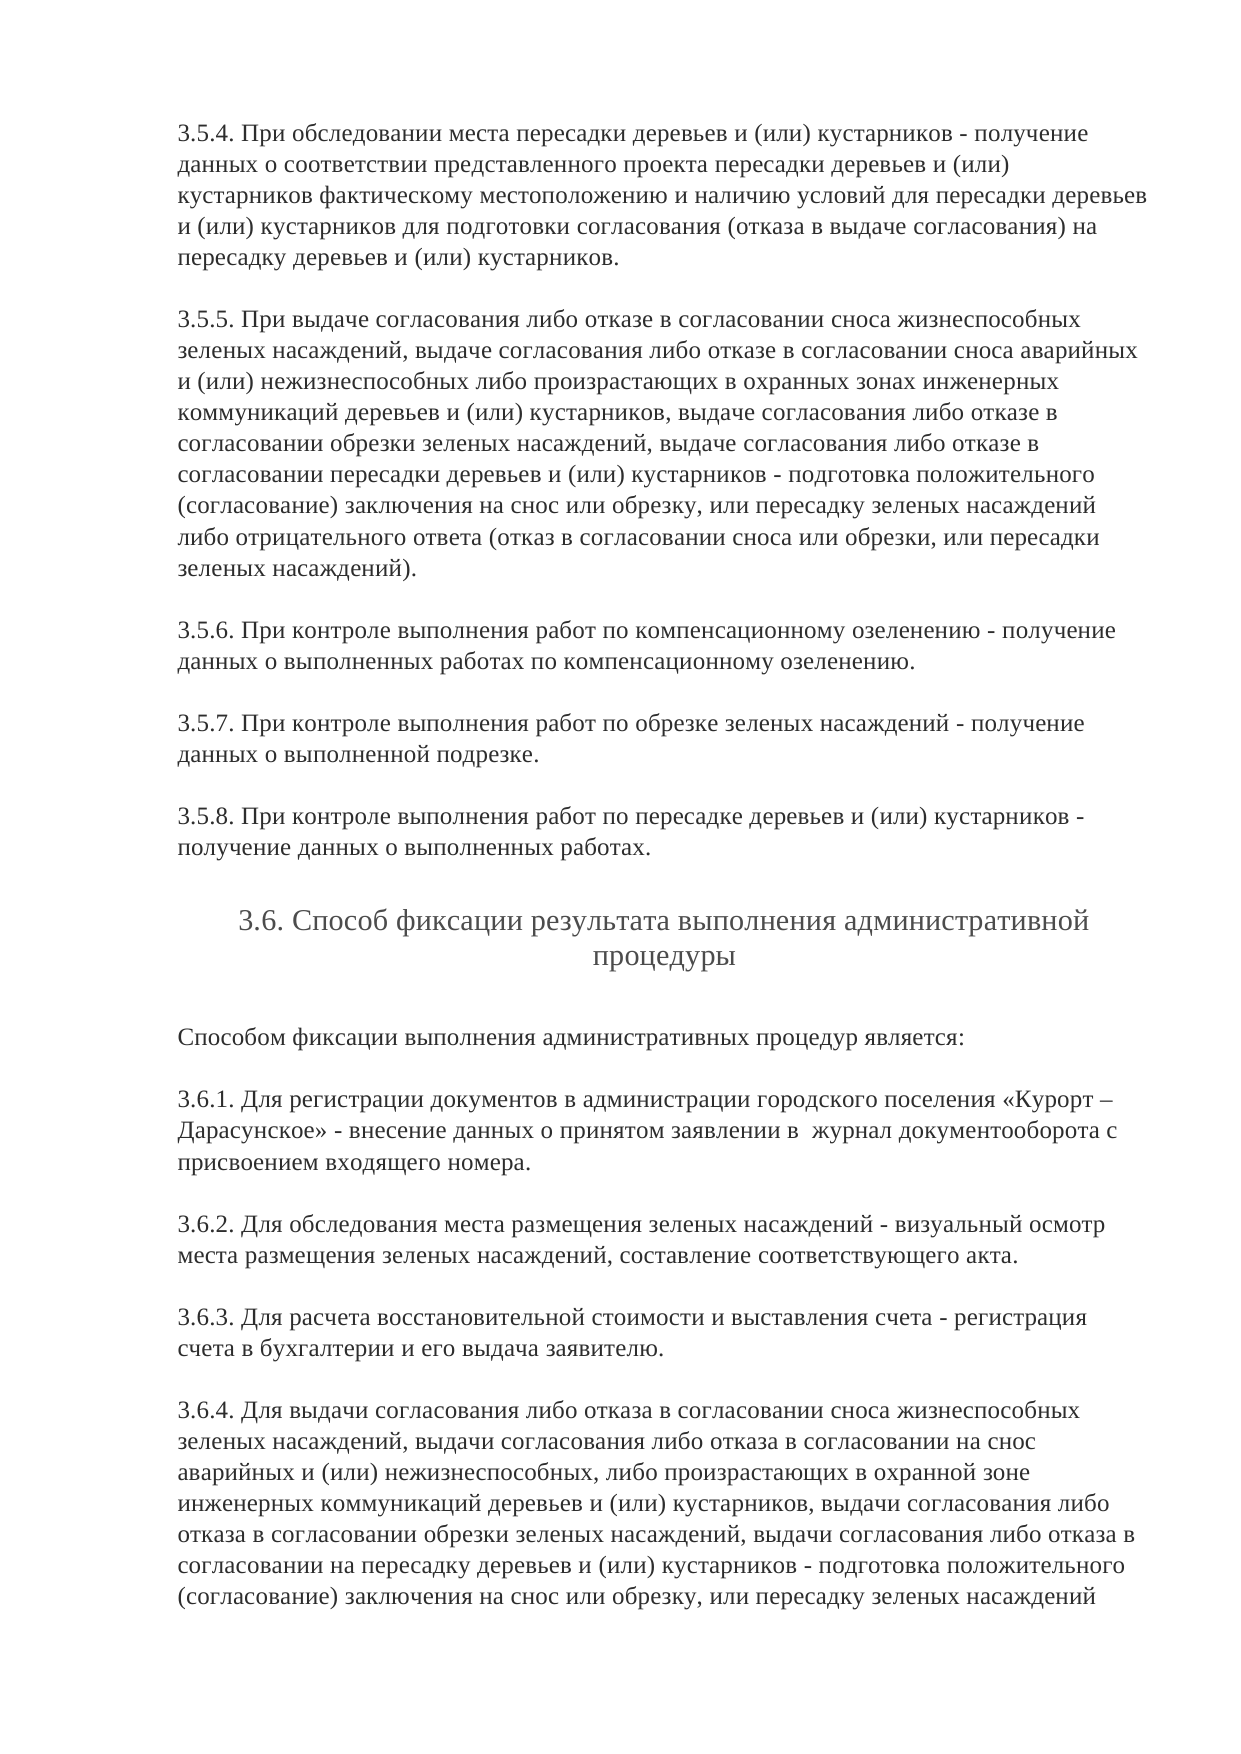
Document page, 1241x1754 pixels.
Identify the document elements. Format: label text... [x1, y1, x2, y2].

text 3.6. Способ фиксации результата выполнения административной процедуры [177, 902, 1152, 972]
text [177, 118, 1152, 861]
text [177, 995, 1152, 1610]
